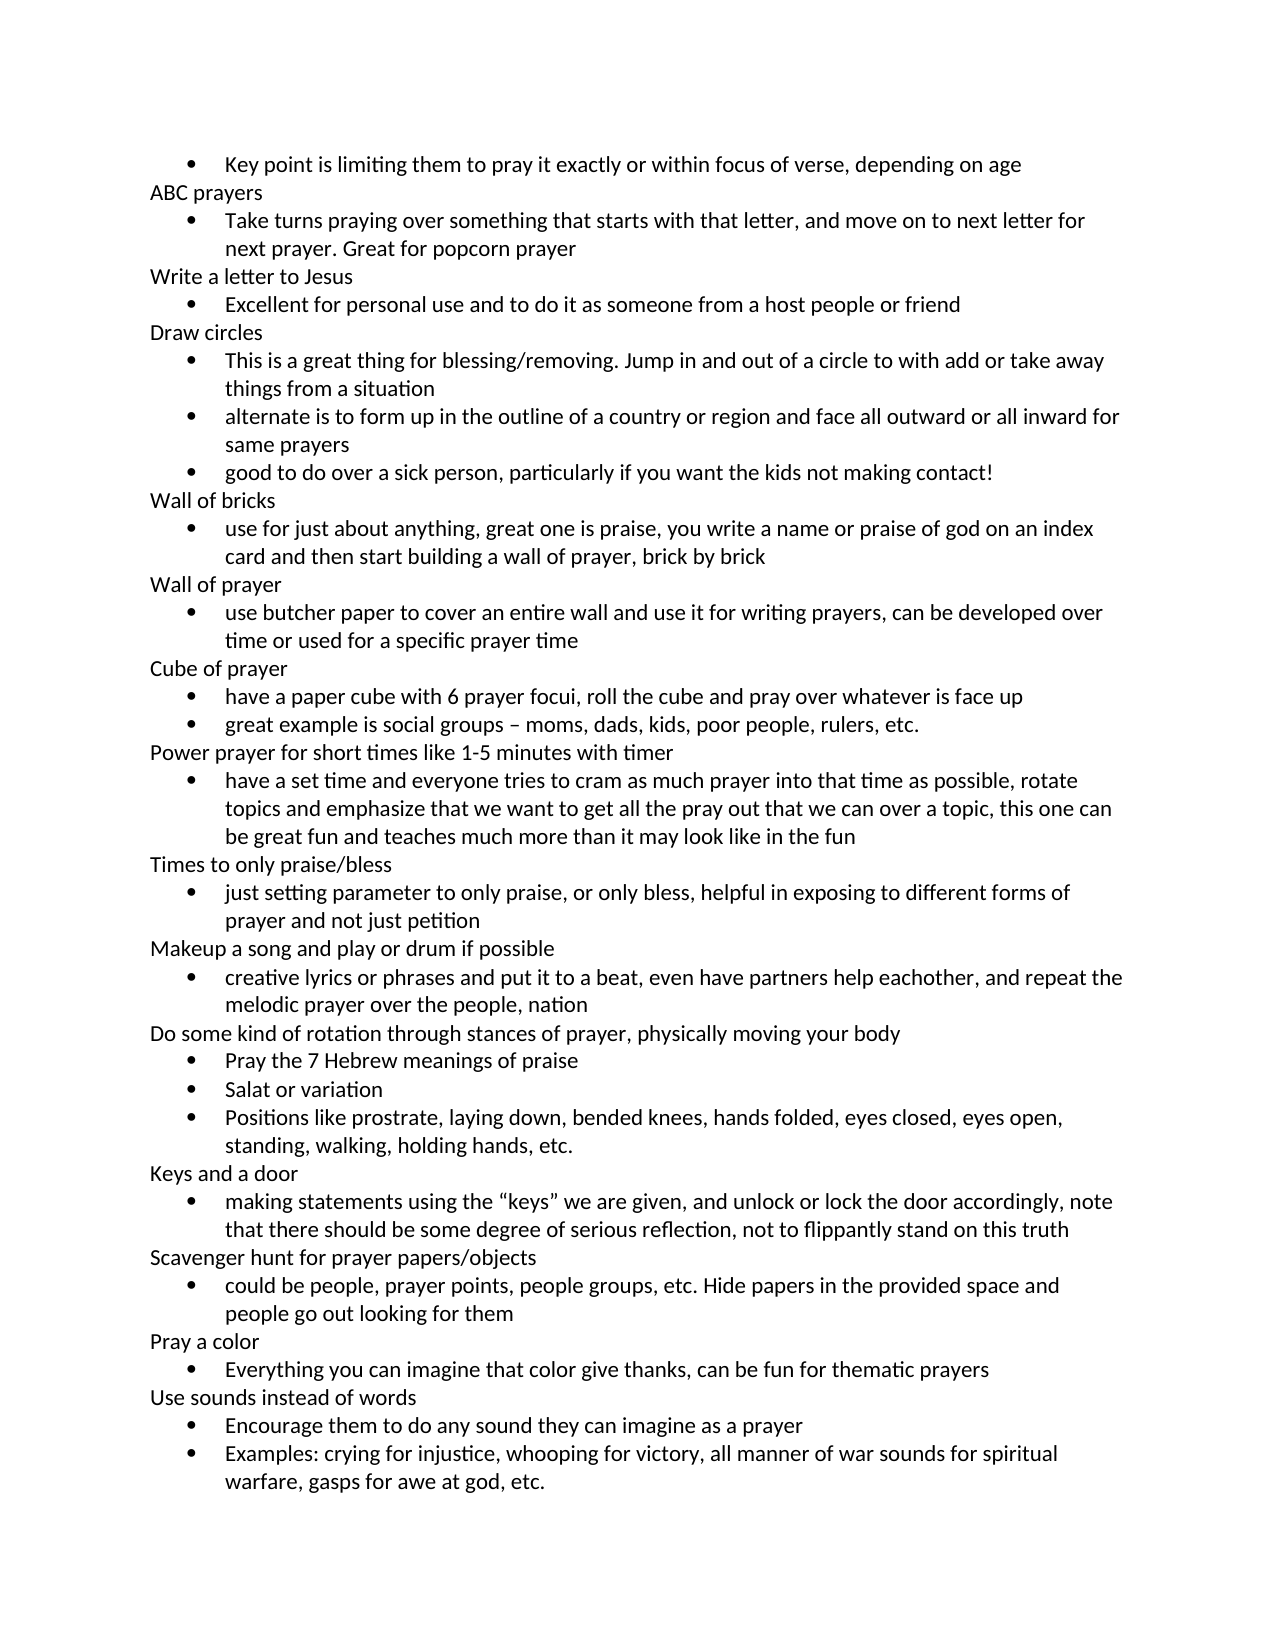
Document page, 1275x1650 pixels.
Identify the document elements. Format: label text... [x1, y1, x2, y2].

text Write a letter to Jesus [150, 262, 1125, 290]
list alternate is to form up in the outline of a country or region and face all outward or all inward for same prayers [187, 402, 1125, 458]
text Use sounds instead of words [150, 1383, 1125, 1411]
text Draw circles [150, 318, 1125, 346]
list could be people, prayer points, people groups, etc. Hide papers in the provided space and people go out looking for them [187, 1271, 1125, 1327]
list This is a great thing for blessing/removing. Jump in and out of a circle to with add or take away things from a situation [187, 346, 1125, 402]
list just setting parameter to only praise, or only bless, helpful in exposing to different forms of prayer and not just petition [187, 878, 1125, 934]
text Pray a color [150, 1327, 1125, 1355]
list Pray the 7 Hebrew meanings of praise [187, 1047, 1125, 1075]
list use for just about anything, great one is praise, you write a name or praise of god on an index card and then start building a wall of prayer, brick by brick [187, 514, 1125, 570]
list Key point is limiting them to pray it exactly or within focus of verse, depending on age [187, 150, 1125, 178]
list Excellent for personal use and to do it as someone from a host people or friend [187, 290, 1125, 318]
text Makeup a song and play or drum if possible [150, 934, 1125, 963]
text Keys and a door [150, 1159, 1125, 1187]
text Cube of prayer [150, 654, 1125, 682]
list good to do over a sick person, particularly if you want the kids not making contact! [187, 458, 1125, 486]
list great example is social groups – moms, dads, kids, poor people, rulers, etc. [187, 710, 1125, 738]
list use butcher paper to cover an entire wall and use it for writing prayers, can be developed over time or used for a specific prayer time [187, 598, 1125, 654]
list Take turns praying over something that starts with that letter, and move on to next letter for next prayer. Great for popcorn prayer [187, 206, 1125, 262]
list Positions like prostrate, laying down, bended knees, hands folded, eyes closed, eyes open, standing, walking, holding hands, etc. [187, 1103, 1125, 1159]
list Salat or variation [187, 1075, 1125, 1103]
list Everything you can imagine that color give thanks, can be fun for thematic prayers [187, 1355, 1125, 1383]
list Encourage them to do any sound they can imagine as a prayer [187, 1411, 1125, 1439]
text Scavenger hunt for prayer papers/objects [150, 1243, 1125, 1271]
text Wall of bricks [150, 486, 1125, 514]
text Do some kind of rotation through stances of prayer, physically moving your body [150, 1019, 1125, 1047]
text Wall of prayer [150, 570, 1125, 598]
list making statements using the “keys” we are given, and unlock or lock the door accordingly, note that there should be some degree of serious reflection, not to flippantly stand on this truth [187, 1187, 1125, 1243]
text Times to only praise/bless [150, 851, 1125, 878]
text ABC prayers [150, 178, 1125, 206]
list creative lyrics or phrases and put it to a beat, even have partners help eachother, and repeat the melodic prayer over the people, nation [187, 963, 1125, 1019]
list have a paper cube with 6 prayer focui, roll the cube and pray over whatever is face up [187, 682, 1125, 710]
list have a set time and everyone tries to cram as much prayer into that time as possible, rotate topics and emphasize that we want to get all the pray out that we can over a topic, this one can be great fun and teaches much more than it may look like in the fun [187, 766, 1125, 851]
text Power prayer for short times like 1-5 minutes with timer [150, 738, 1125, 766]
list Examples: crying for injustice, whooping for victory, all manner of war sounds for spiritual warfare, gasps for awe at god, etc. [187, 1439, 1125, 1495]
